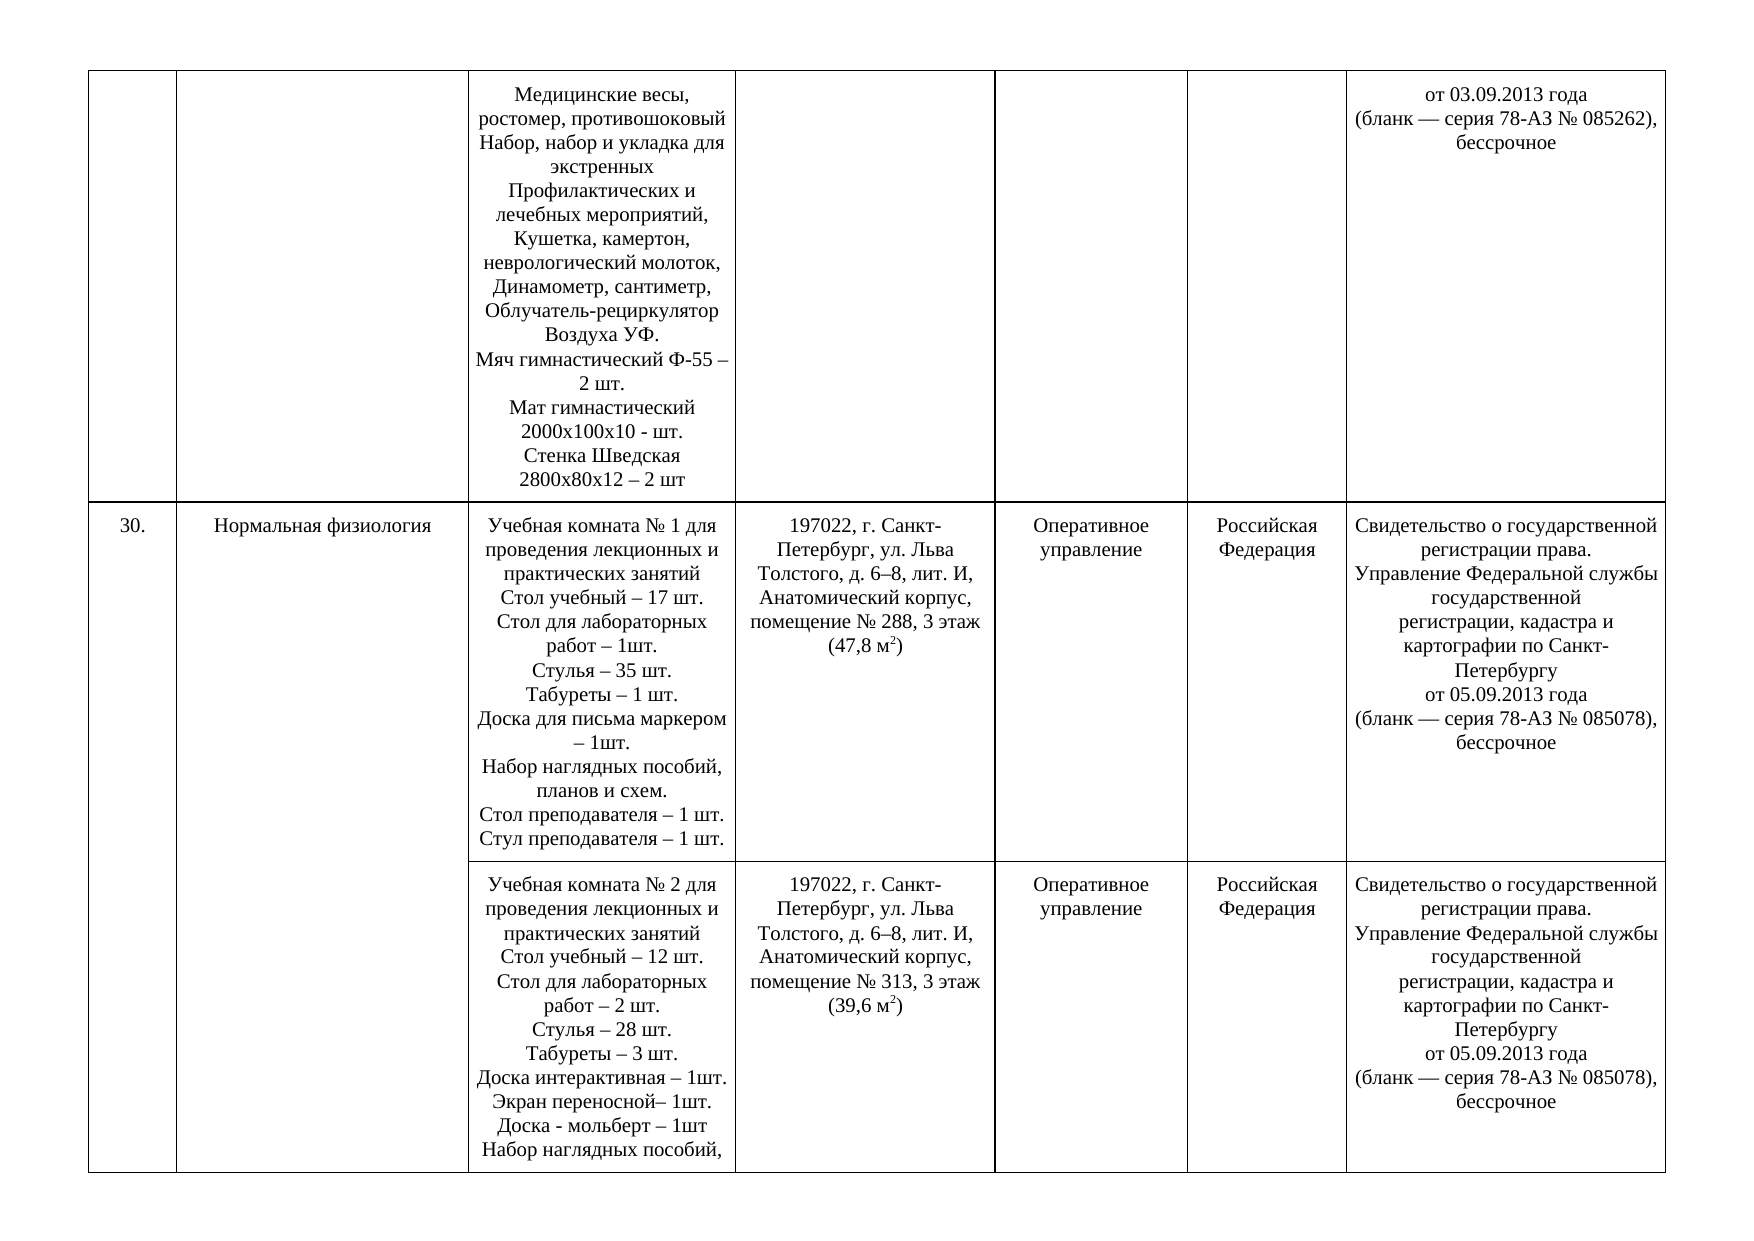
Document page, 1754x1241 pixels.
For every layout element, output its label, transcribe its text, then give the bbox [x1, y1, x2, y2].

table_cell Оперативное управление [996, 503, 1187, 861]
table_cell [736, 862, 994, 1172]
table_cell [1347, 862, 1665, 1172]
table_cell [1188, 71, 1346, 501]
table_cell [1188, 862, 1346, 1172]
table_cell Российская Федерация [1188, 503, 1346, 861]
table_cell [469, 71, 735, 501]
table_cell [736, 71, 994, 501]
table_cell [996, 862, 1187, 1172]
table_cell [1347, 71, 1665, 501]
table_cell 30. [89, 503, 176, 1172]
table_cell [469, 862, 735, 1172]
table_cell 197022, г. Санкт-Петербург, ул. Льва Толстого, д. 6–8, лит. И, Анатомический корпус, помещение № 288, 3 этаж (47,8 м2) [736, 503, 994, 861]
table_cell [996, 71, 1187, 501]
table_cell Нормальная физиология [177, 503, 468, 1172]
table_cell Учебная комната № 1 для проведения лекционных и практических занятий Стол учебный – 17 шт. Стол для лабораторных работ – 1шт. Стулья – 35 шт. Табуреты – 1 шт. Доска для письма маркером – 1шт. Набор наглядных пособий, планов и схем. Стол преподавателя – 1 шт. Стул преподавателя – 1 шт. [469, 503, 735, 861]
